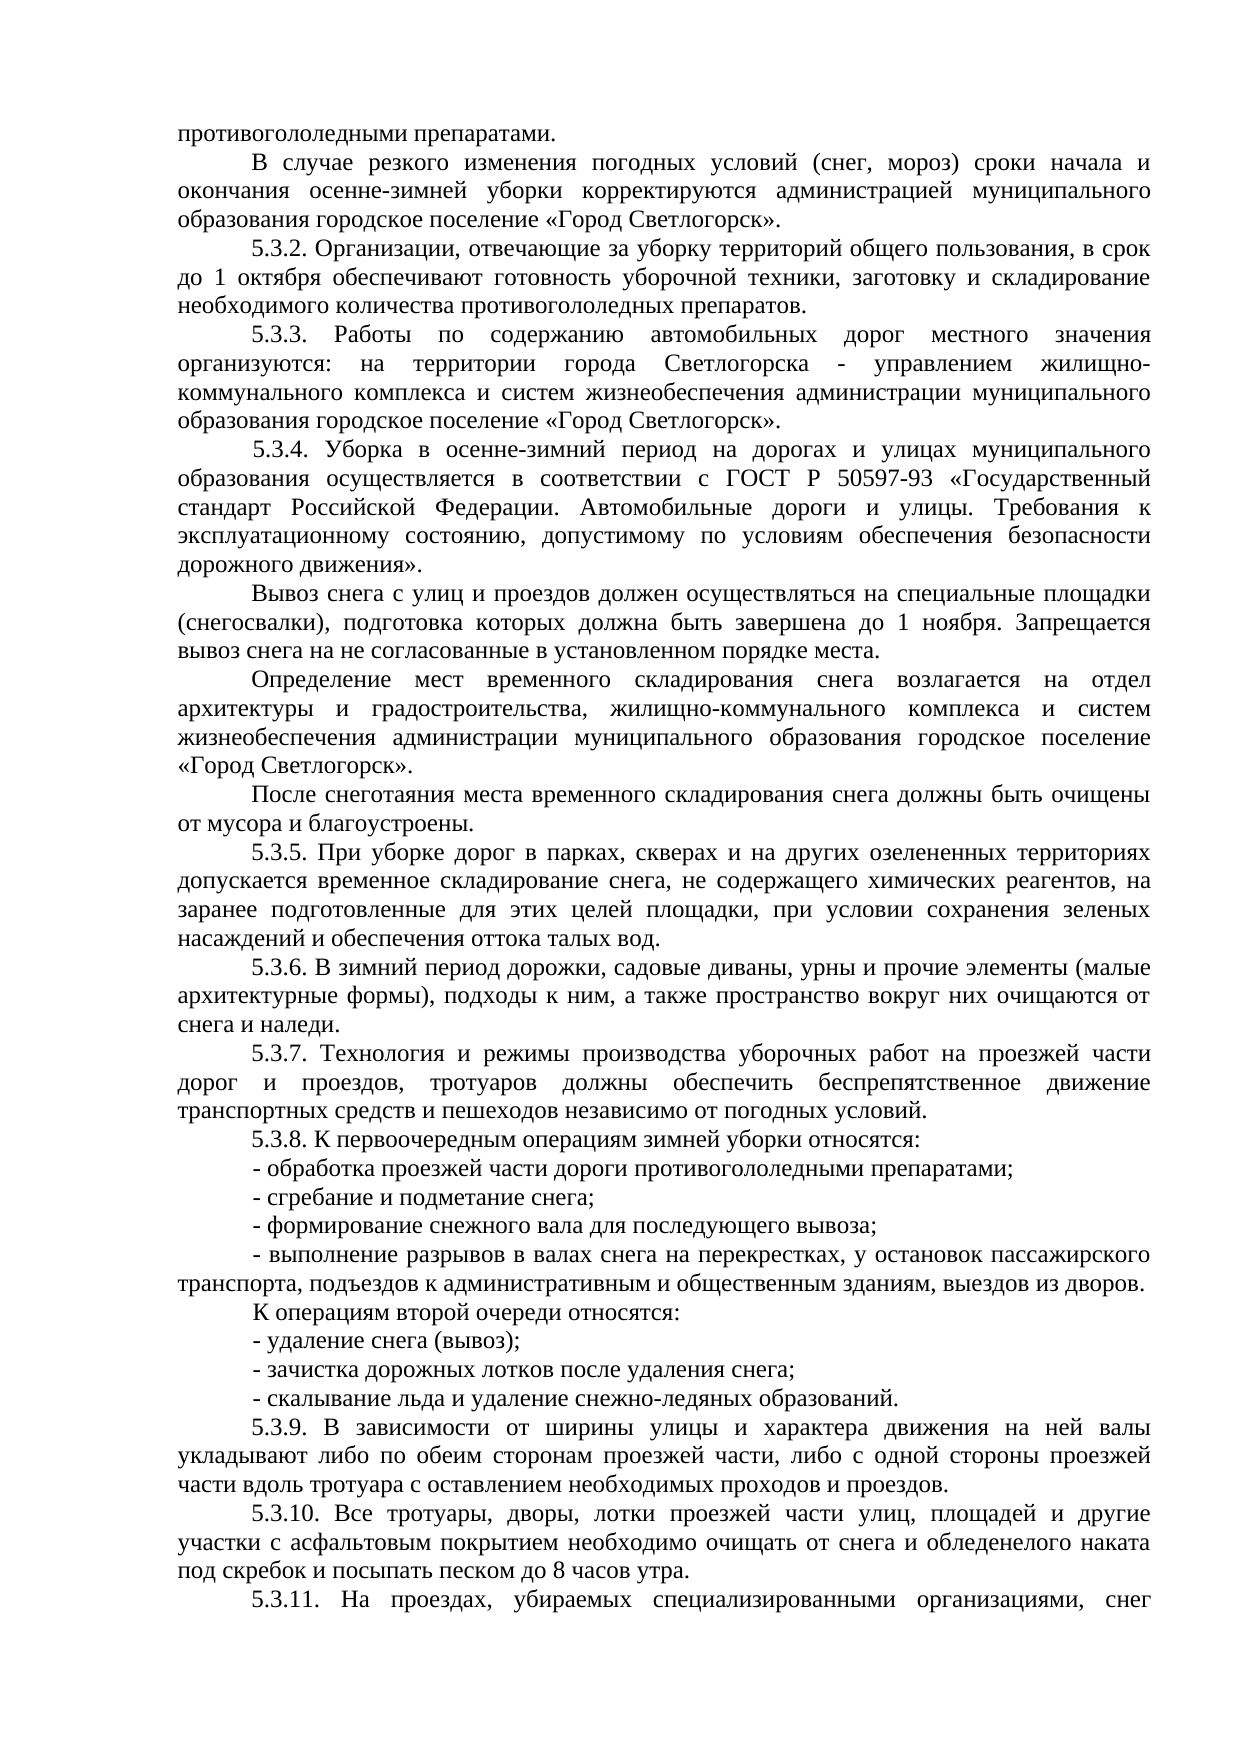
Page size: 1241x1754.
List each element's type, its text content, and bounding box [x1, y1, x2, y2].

text - зачистка дорожных лотков после удаления снега; [177, 1412, 1152, 1441]
text 5.3.4. Уборка в осенне-зимний период на дорогах и улицах муниципального образования осуществляется в соответствии с ГОСТ Р 50597-93 «Государственный стандарт Российской Федерации. Автомобильные дороги и улицы. Требования к эксплуатационному состоянию, допустимому по условиям обеспечения безопасности дорожного движения». [177, 492, 1152, 636]
text 5.3.2. Организации, отвечающие за уборку территорий общего пользования, в срок до 1 октября обеспечивают готовность уборочной техники, заготовку и складирование необходимого количества противогололедных препаратов. [177, 291, 1152, 377]
text - формирование снежного вала для последующего вывоза; [177, 1268, 1152, 1297]
text К операциям второй очереди относятся: [177, 1354, 1152, 1383]
text 5.3.1. Период осенне-зимней уборки устанавливается с 1 ноября по 31 марта и предусматривает уборку и вывоз мусора, снега и льда, грязи, посыпку улиц противогололедными препаратами. [177, 118, 1152, 204]
text В случае резкого изменения погодных условий (снег, мороз) сроки начала и окончания осенне-зимней уборки корректируются администрацией муниципального образования городское поселение «Город Светлогорск». [177, 204, 1152, 291]
text 5.3.7. Технология и режимы производства уборочных работ на проезжей части дорог и проездов, тротуаров должны обеспечить беспрепятственное движение транспортных средств и пешеходов независимо от погодных условий. [177, 1096, 1152, 1182]
text 5.3.6. В зимний период дорожки, садовые диваны, урны и прочие элементы (малые архитектурные формы), подходы к ним, а также пространство вокруг них очищаются от снега и наледи. [177, 1009, 1152, 1096]
text 5.3.5. При уборке дорог в парках, скверах и на других озелененных территориях допускается временное складирование снега, не содержащего химических реагентов, на заранее подготовленные для этих целей площадки, при условии сохранения зеленых насаждений и обеспечения оттока талых вод. [177, 894, 1152, 1009]
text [177, 1556, 1152, 1613]
text - скалывание льда и удаление снежно-ледяных образований. [177, 1441, 1152, 1469]
text - выполнение разрывов в валах снега на перекрестках, у остановок пассажирского транспорта, подъездов к административным и общественным зданиям, выездов из дворов. [177, 1297, 1152, 1354]
text 5.3.3. Работы по содержанию автомобильных дорог местного значения организуются: на территории города Светлогорска - управлением жилищно-коммунального комплекса и систем жизнеобеспечения администрации муниципального образования городское поселение «Город Светлогорск». [177, 377, 1152, 492]
text 5.3.8. К первоочередным операциям зимней уборки относятся: [177, 1182, 1152, 1211]
text После снеготаяния места временного складирования снега должны быть очищены от мусора и благоустроены. [177, 837, 1152, 894]
text - сгребание и подметание снега; [177, 1239, 1152, 1268]
text Определение мест временного складирования снега возлагается на отдел архитектуры и градостроительства, жилищно-коммунального комплекса и систем жизнеобеспечения администрации муниципального образования городское поселение «Город Светлогорск». [177, 722, 1152, 837]
text 5.3.9. В зависимости от ширины улицы и характера движения на ней валы укладывают либо по обеим сторонам проезжей части, либо с одной стороны проезжей части вдоль тротуара с оставлением необходимых проходов и проездов. [177, 1469, 1152, 1556]
text Вывоз снега с улиц и проездов должен осуществляться на специальные площадки (снегосвалки), подготовка которых должна быть завершена до 1 ноября. Запрещается вывоз снега на не согласованные в установленном порядке места. [177, 636, 1152, 722]
text - удаление снега (вывоз); [177, 1383, 1152, 1412]
text - обработка проезжей части дороги противогололедными препаратами; [177, 1211, 1152, 1239]
